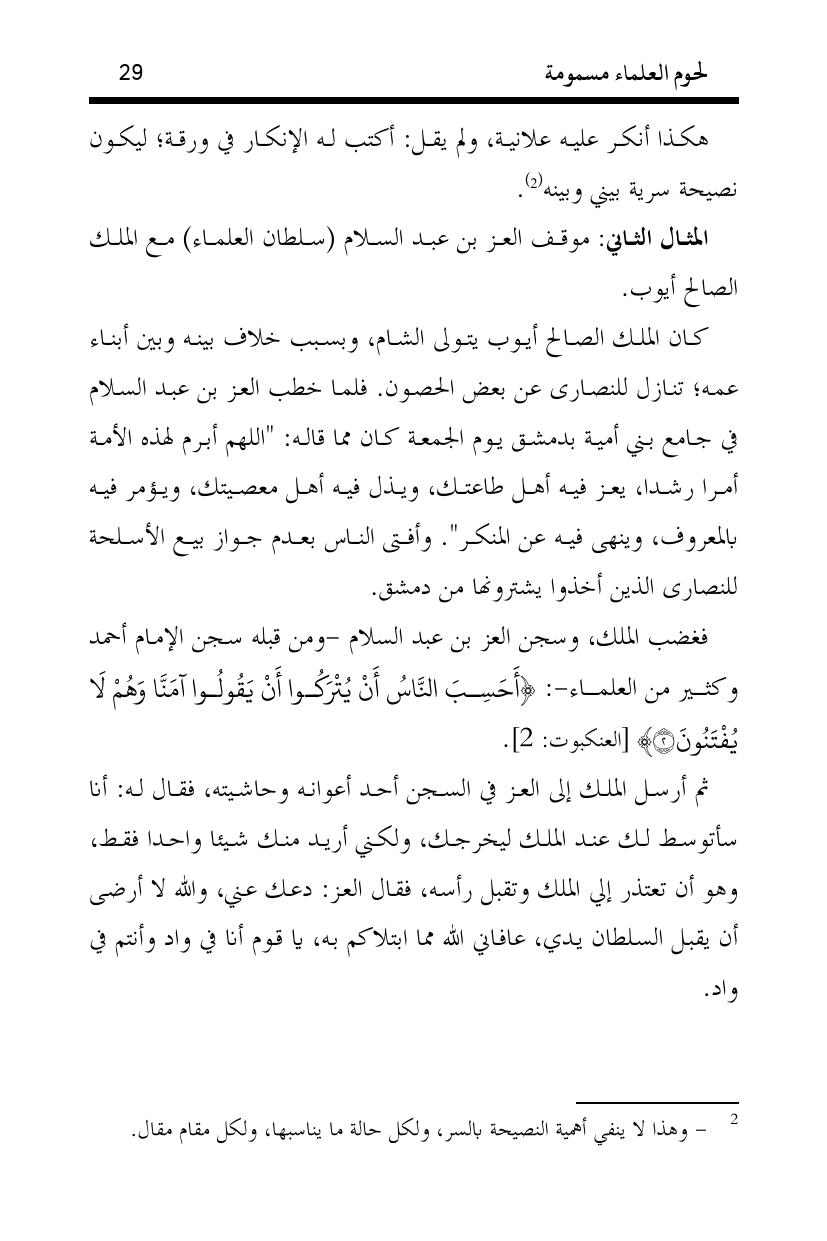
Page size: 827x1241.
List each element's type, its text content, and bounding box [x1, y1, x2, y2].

text المثال الثاني: موقف العز بن عبد السلام (سلطان العلماء) مع الملك الصالح أيوب. [89, 215, 738, 314]
text هكذا أنكر عليه علانية، ولم يقل: أكتب له الإنكار في ورقة؛ ليكون نصيحة سرية بيني وبينه(). [89, 115, 738, 215]
text فغضب الملك، وسجن العز بن عبد السلام -ومن قبله سجن الإمام أحمد وكثير من العلماء-: ﴿أَحَسِبَ النَّاسُ أَنْ يُتْرَكُوا أَنْ يَقُولُوا آمَنَّا وَهُمْ لَا يُفْتَنُونَ٢﴾ [العنكبوت: 2]. [89, 613, 738, 765]
text ثم أرسل الملك إلى العز في السجن أحد أعوانه وحاشيته، فقال له: أنا سأتوسط لك عند الملك ليخرجك، ولكني أريد منك شيئا واحدا فقط، وهو أن تعتذر إلي الملك وتقبل رأسه، فقال العز: دعك عني، والله لا أرضى أن يقبل السلطان يدي، عافاني الله مما ابتلاكم به، يا قوم أنا في واد وأنتم في واد. [89, 765, 738, 1014]
text كان الملك الصالح أيوب يتولى الشام، وبسبب خلاف بينه وبين أبناء عمه؛ تنازل للنصارى عن بعض الحصون. فلما خطب العز بن عبد السلام في جامع بني أمية بدمشق يوم الجمعة كان مما قاله: "اللهم أبرم لهذه الأمة أمرا رشدا، يعز فيه أهل طاعتك، ويذل فيه أهل معصيتك، ويؤمر فيه بالمعروف، وينهى فيه عن المنكر". وأفتى الناس بعدم جواز بيع الأسلحة للنصارى الذين أخذوا يشترونها من دمشق. [89, 314, 738, 613]
